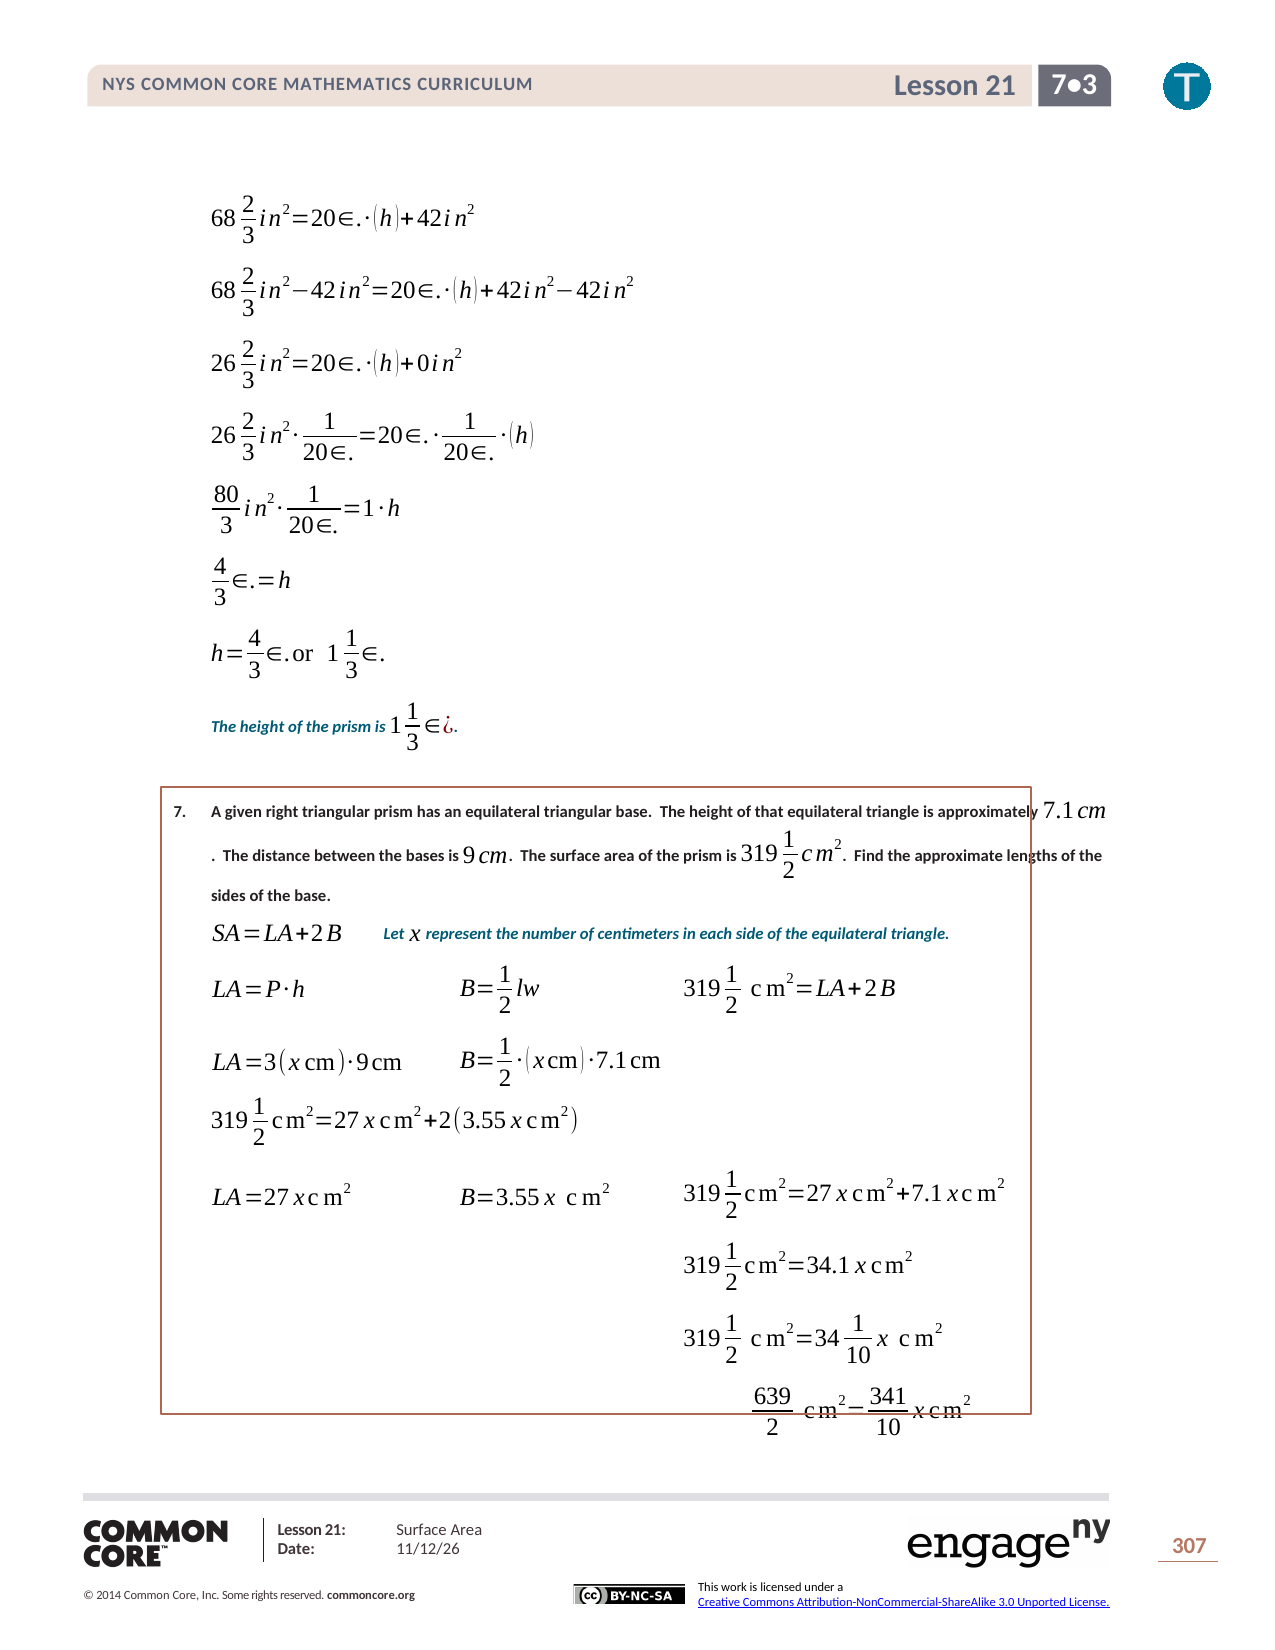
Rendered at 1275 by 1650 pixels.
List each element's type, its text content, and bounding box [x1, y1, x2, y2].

picture [906, 1515, 1110, 1569]
text The height of the prism is . [211, 697, 1018, 756]
picture [79, 1515, 232, 1572]
list A given right triangular prism has an equilateral triangular base. The height of that equilateral triangle is approximately . The distance between the bases is . The surface area of the prism is . Find the approximate lengths of the sides of the base. [173, 797, 1030, 906]
picture [572, 1584, 685, 1604]
list Let represent the number of centimeters in each side of the equilateral triangle. [211, 919, 1018, 947]
